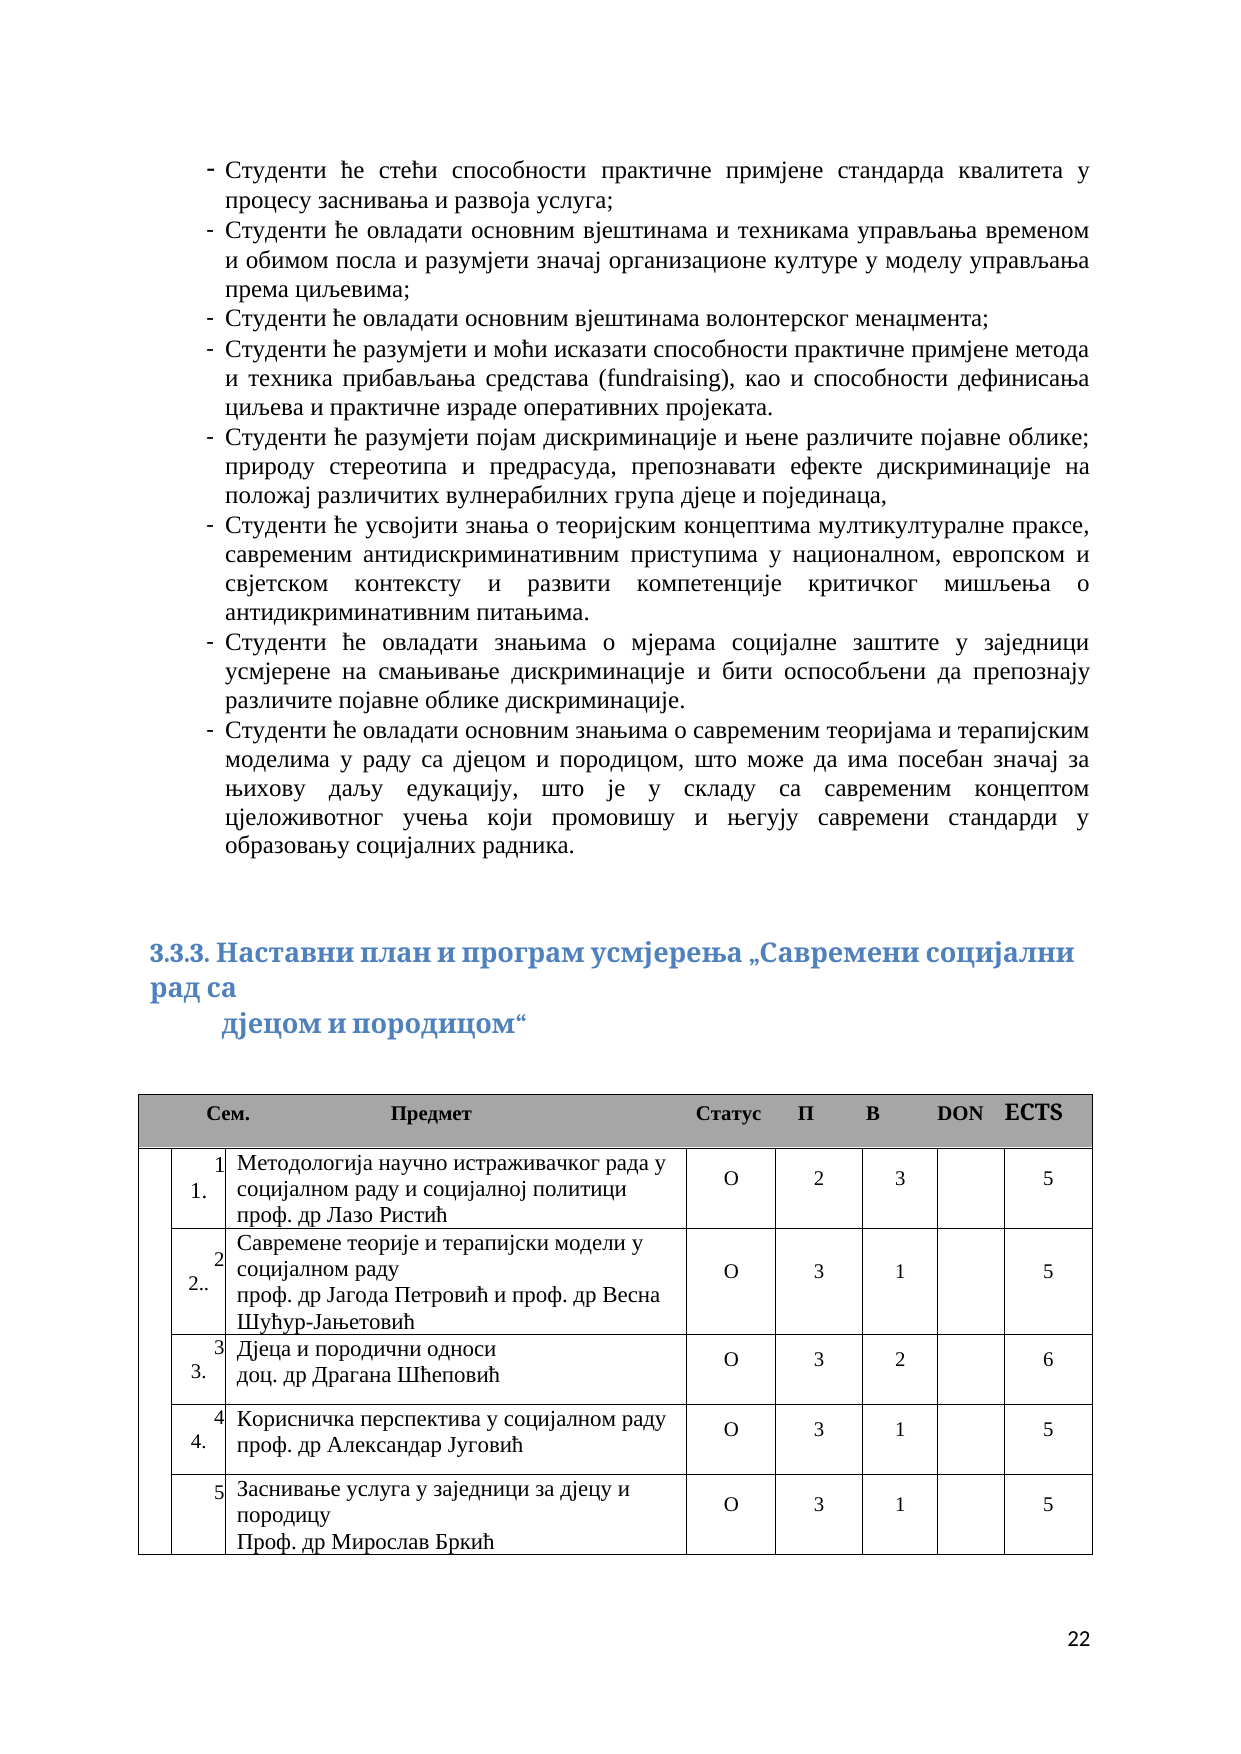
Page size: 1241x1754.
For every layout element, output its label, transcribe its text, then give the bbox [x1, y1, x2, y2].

table_cell 5 [172, 1475, 225, 1554]
table_cell О [687, 1149, 775, 1228]
table_cell [938, 1335, 1004, 1404]
list Студенти ће разумјети и моћи исказати способности практичне примјене метода и техника прибављања средстава (fundraising), као и способности дефинисања циљева и практичне израде оперативних пројеката. [206, 333, 1090, 421]
table_cell 3 [863, 1149, 937, 1228]
table_cell О [687, 1229, 775, 1334]
subtitle дјецом и породицом“ [150, 1009, 1090, 1040]
list Студенти ће овладати основним вјештинама и техникама управљања временом и обимом посла и разумјети значај организационе културе у моделу управљања према циљевима; [206, 214, 1090, 302]
table_cell 22.. [172, 1229, 225, 1334]
table_cell O [687, 1475, 775, 1554]
table_cell Савремене теорије и терапијски модели у социјалном раду проф. др Јагода Петровић и проф. др Весна Шућур-Јањетовић [226, 1229, 686, 1334]
table_cell 2 [863, 1335, 937, 1404]
table_cell 11. [172, 1149, 225, 1228]
table_cell 3 [776, 1475, 862, 1554]
table_header Сем. Предмет Статус П В DON ЕCTS [139, 1095, 1092, 1147]
list Студенти ће овладати знањима о мјерама социјалне заштите у заједници усмјерене на смањивање дискриминације и бити оспособљени да препознају различите појавне облике дискриминације. [206, 626, 1090, 714]
table_cell Дјеца и породични односи доц. др Драгана Шћеповић [226, 1335, 686, 1404]
table_cell O [687, 1405, 775, 1474]
table_cell Корисничка перспектива у социјалном раду проф. др Александар Југовић [226, 1405, 686, 1474]
table_cell 3 [776, 1405, 862, 1474]
table_cell 44. [172, 1405, 225, 1474]
table_cell [938, 1229, 1004, 1334]
table_cell Заснивање услуга у заједници за дјецу и породицу Проф. др Мирослав Бркић [226, 1475, 686, 1554]
subtitle 3.3.3. Наставни план и програм усмјерења „Савремени социјални рад са [150, 938, 1090, 1004]
table_cell 1 [863, 1405, 937, 1474]
list Студенти ће овладати основним вјештинама волонтерског менаџмента; [206, 302, 1090, 333]
table_cell 6 [1005, 1335, 1092, 1404]
table_cell 2 [776, 1149, 862, 1228]
table_cell 5 [1005, 1405, 1092, 1474]
table_cell [938, 1405, 1004, 1474]
list Студенти ће овладати основним знањима о савременим теоријама и терапијским моделима у раду са дјецом и породицом, што може да има посебан значај за њихову даљу едукацију, што је у складу са савременим концептом цјеложивотног учења који промовишу и његују савремени стандарди у образовању социјалних радника. [206, 714, 1090, 859]
table_cell 5 [1005, 1149, 1092, 1228]
table_cell 1 [863, 1475, 937, 1554]
table_cell [938, 1475, 1004, 1554]
table_cell 3 [776, 1229, 862, 1334]
list Студенти ће разумјети појам дискриминације и њене различите појавне облике; природу стереотипа и предрасуда, препознавати ефекте дискриминације на положај различитих вулнерабилних група дјеце и појединаца, [206, 421, 1090, 509]
table_cell [938, 1149, 1004, 1228]
table_cell 3 [776, 1335, 862, 1404]
table_cell 5 [1005, 1229, 1092, 1334]
table_cell 1 [863, 1229, 937, 1334]
table_cell O [687, 1335, 775, 1404]
list Студенти ће усвојити знања о теоријским концептима мултикултуралне праксе, савременим антидискриминативним приступима у националном, европском и свјетском контексту и развити компетенције критичког мишљења о антидикриминативним питањима. [206, 509, 1090, 626]
table_cell 5 [1005, 1475, 1092, 1554]
table_cell 33. [172, 1335, 225, 1404]
list Студенти ће стећи способности практичне примјене стандарда квалитета у процесу заснивања и развоја услуга; [206, 150, 1090, 214]
table_cell Методологија научно истраживачког рада у социјалном раду и социјалној политици проф. др Лазо Ристић [226, 1149, 686, 1228]
table_cell [139, 1149, 171, 1554]
